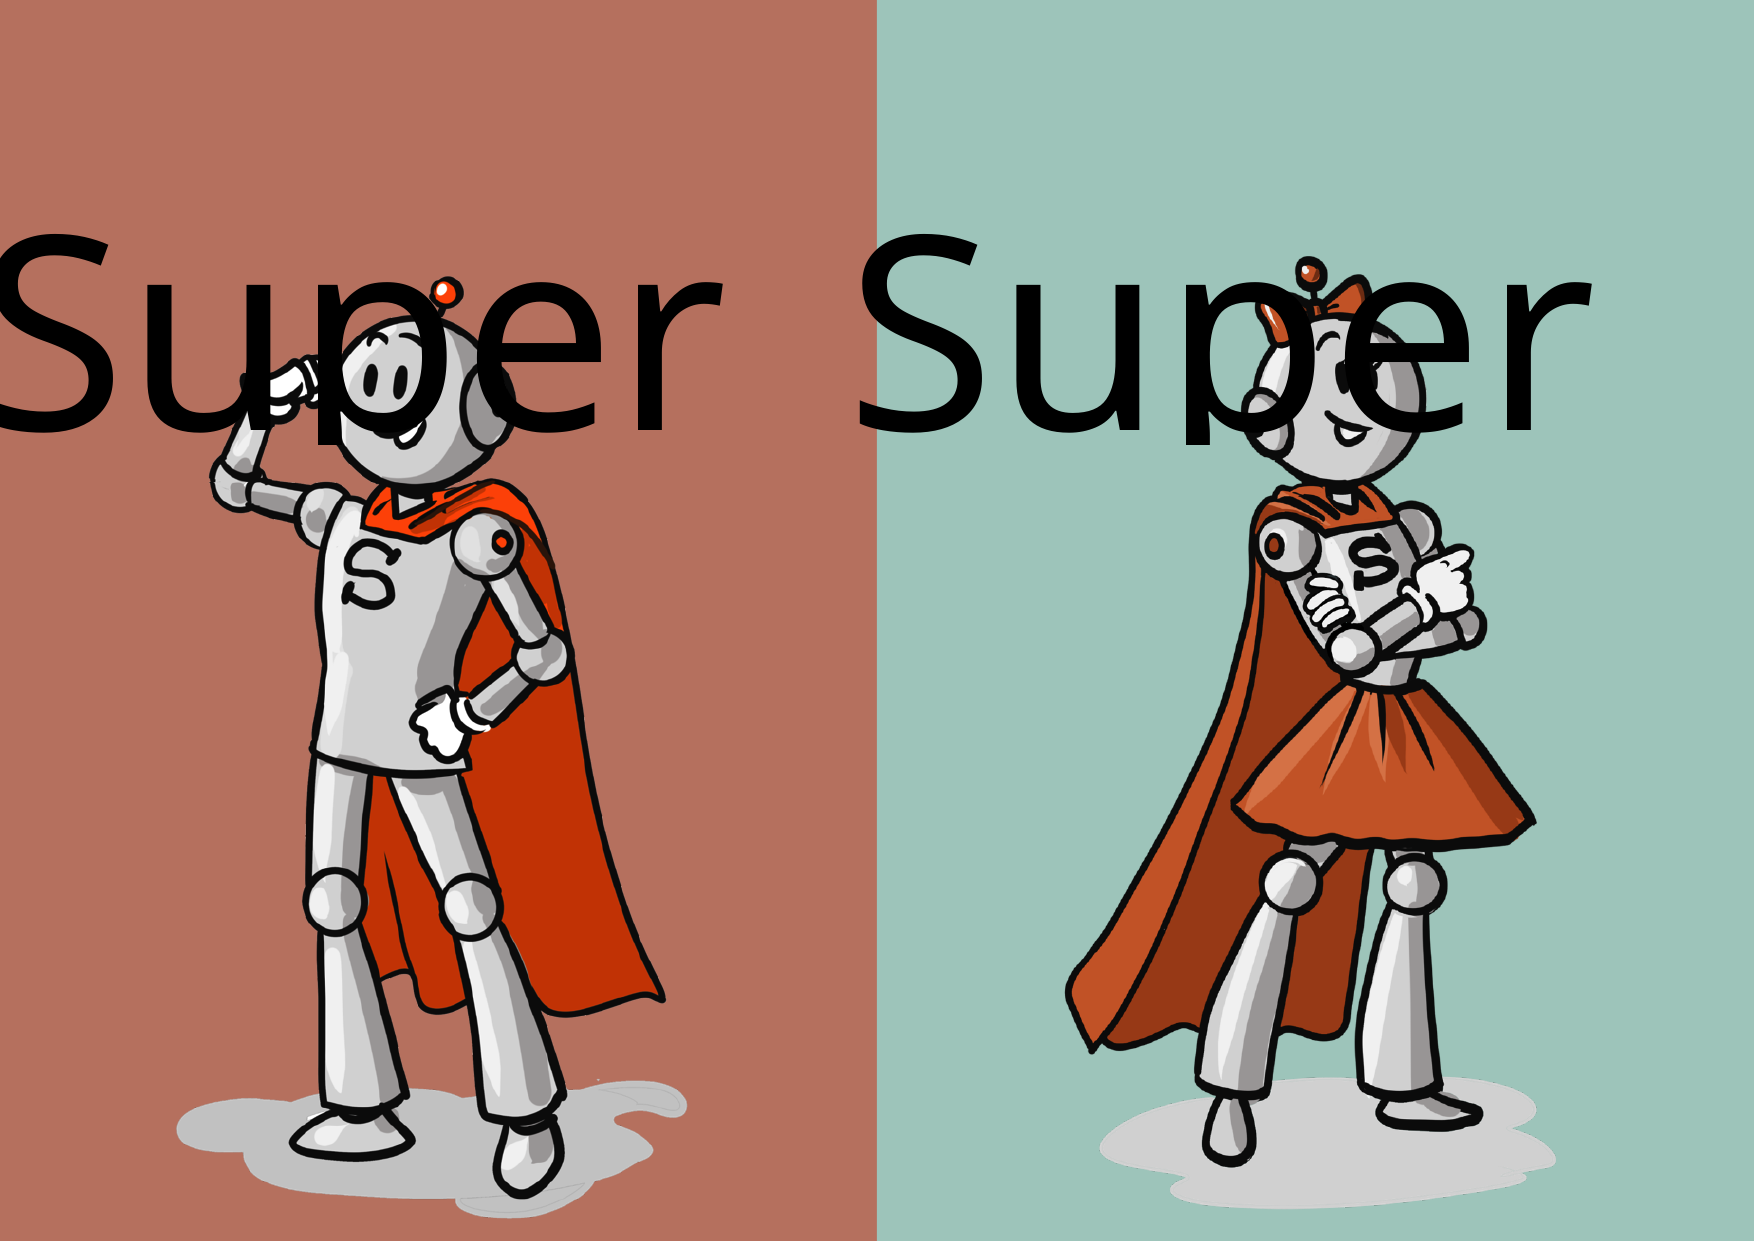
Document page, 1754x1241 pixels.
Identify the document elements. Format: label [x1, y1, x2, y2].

picture [1041, 208, 1610, 1241]
picture [125, 226, 729, 1235]
